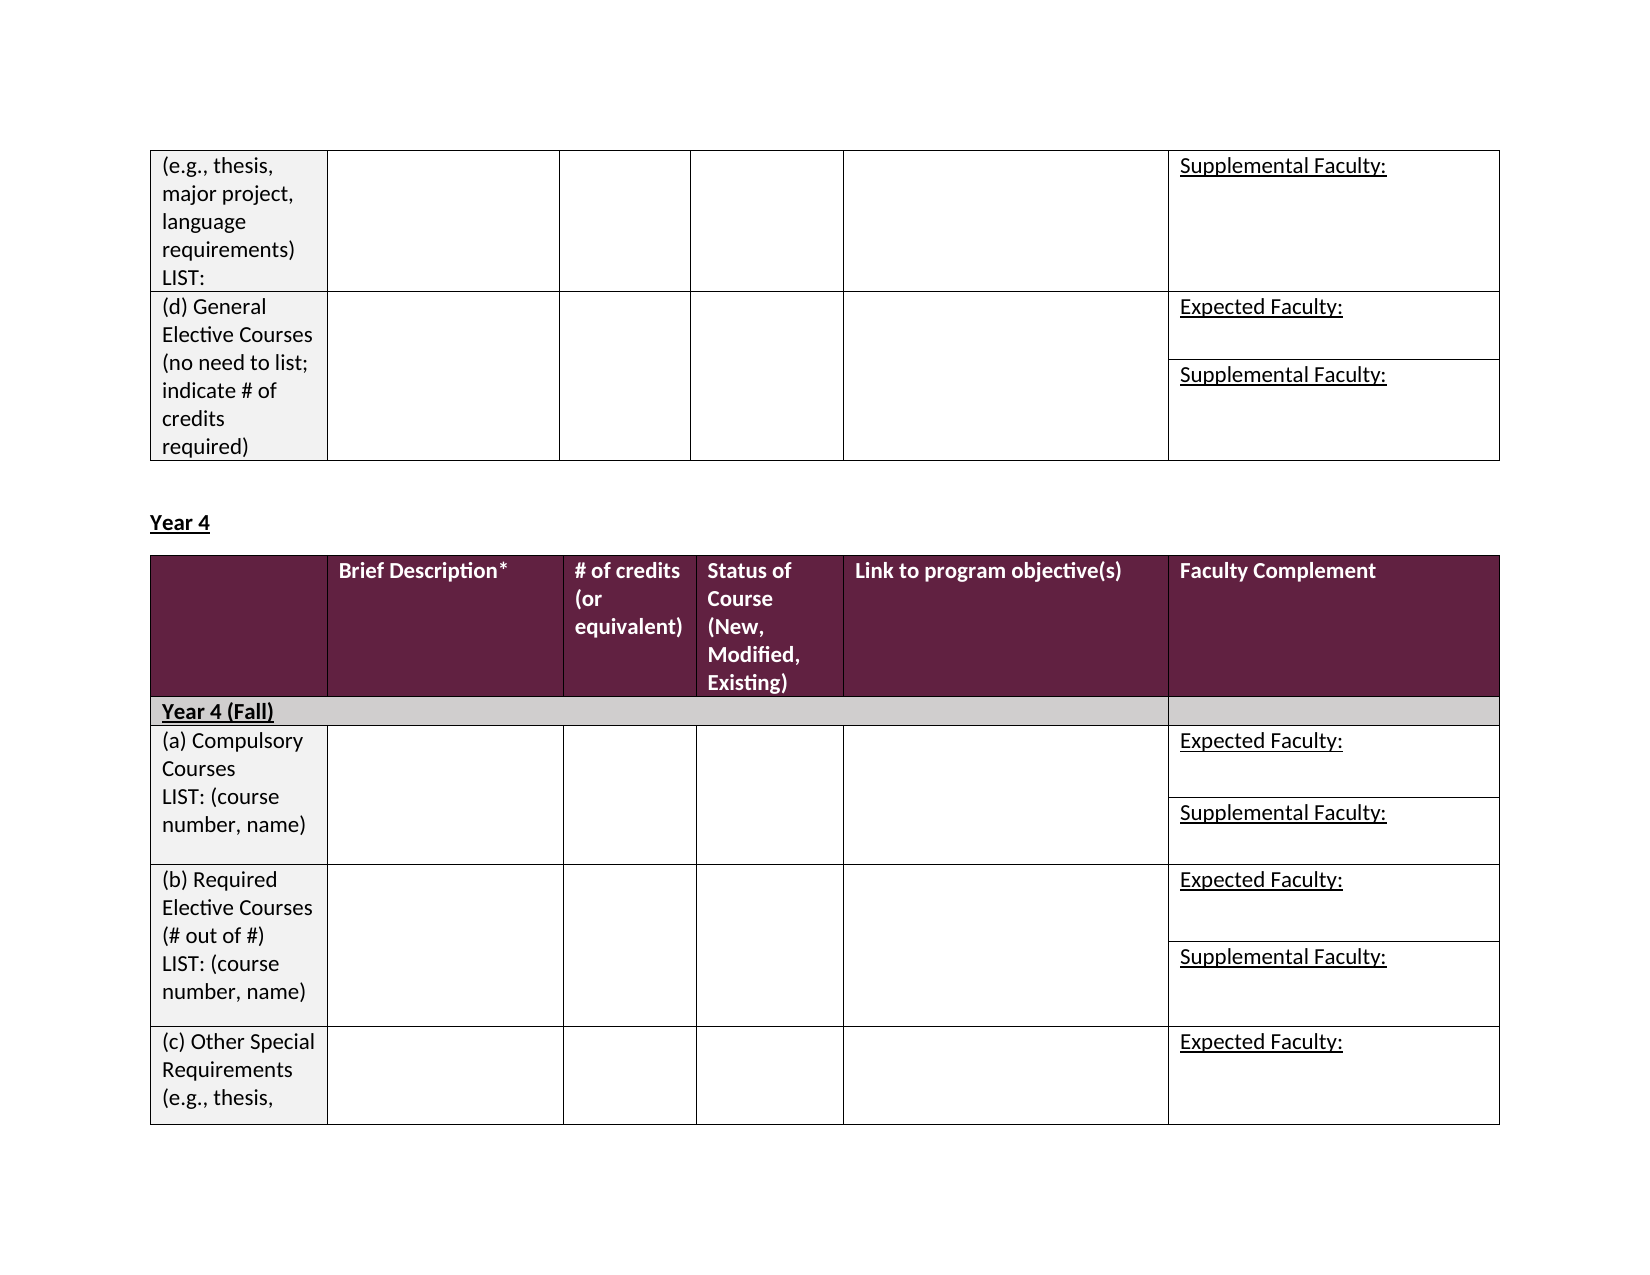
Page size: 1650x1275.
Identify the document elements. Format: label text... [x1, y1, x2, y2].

table_header Brief Description* [328, 556, 563, 696]
table_cell [328, 726, 563, 864]
table_cell [560, 292, 690, 460]
table_header [151, 556, 327, 696]
table_cell [691, 151, 843, 291]
table_cell [564, 865, 696, 1026]
table_cell Supplemental Faculty: [1169, 360, 1499, 460]
table_cell [844, 151, 1168, 291]
table_header Status of Course (New, Modified, Existing) [697, 556, 843, 696]
table_cell [844, 1027, 1168, 1124]
table_cell (b) Required Elective Courses (# out of #) LIST: (course number, name) [151, 865, 327, 1026]
table_cell [328, 151, 559, 291]
table_header Faculty Complement [1169, 556, 1499, 696]
table_cell [697, 726, 843, 864]
table_cell [844, 865, 1168, 1026]
table_cell [328, 1027, 563, 1124]
table_cell [564, 726, 696, 864]
table_cell Expected Faculty: [1169, 865, 1499, 941]
text Year 4 [150, 508, 1500, 536]
table_header # of credits (or equivalent) [564, 556, 696, 696]
table_cell [844, 726, 1168, 864]
table_cell [691, 292, 843, 460]
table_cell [151, 151, 327, 291]
table_cell [697, 865, 843, 1026]
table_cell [151, 1027, 327, 1124]
table_cell Supplemental Faculty: [1169, 942, 1499, 1026]
table_cell [1169, 697, 1499, 725]
table_cell Expected Faculty: [1169, 1027, 1499, 1124]
table_cell [844, 292, 1168, 460]
table_cell Expected Faculty: [1169, 726, 1499, 797]
table_cell [564, 1027, 696, 1124]
table_cell Expected Faculty: [1169, 292, 1499, 359]
table_cell [697, 1027, 843, 1124]
table_cell Supplemental Faculty: [1169, 798, 1499, 864]
table_cell [560, 151, 690, 291]
table_cell Year 4 (Fall) [151, 697, 1168, 725]
table_cell (d) General Elective Courses (no need to list; indicate # of credits required) [151, 292, 327, 460]
table_cell [328, 865, 563, 1026]
table_header Link to program objective(s) [844, 556, 1168, 696]
table_cell [328, 292, 559, 460]
table_cell Supplemental Faculty: [1169, 151, 1499, 291]
table_cell (a) Compulsory Courses LIST: (course number, name) [151, 726, 327, 864]
